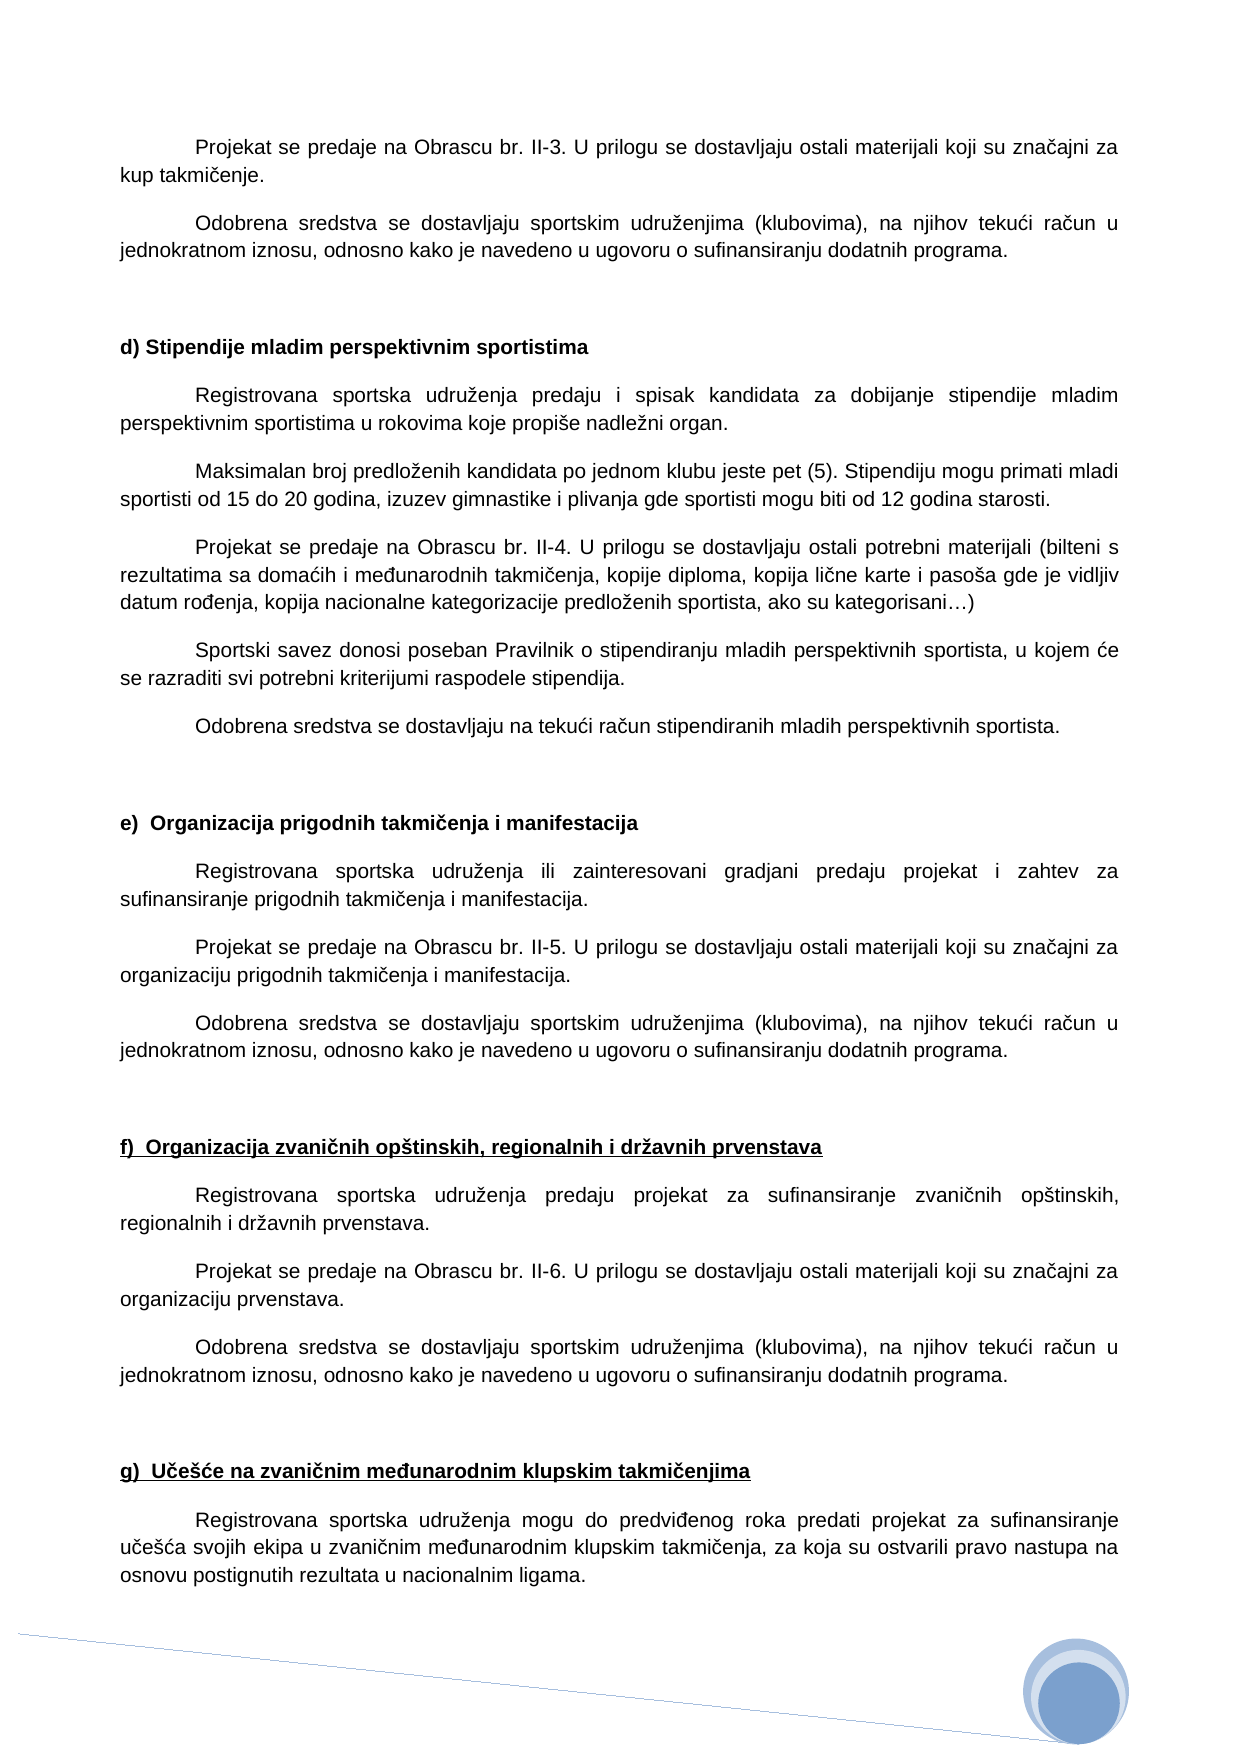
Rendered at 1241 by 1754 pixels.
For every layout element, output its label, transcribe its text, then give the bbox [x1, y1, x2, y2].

text e) Organizacija prigodnih takmičenja i manifestacija [120, 811, 1120, 835]
text g) Učešće na zvaničnim međunarodnim klupskim takmičenjima [120, 1459, 1120, 1483]
text Projekat se predaje na Obrascu br. II-4. U prilogu se dostavljaju ostali potrebni materijali (bilteni s rezultatima sa domaćih i međunarodnih takmičenja, kopije diploma, kopija lične karte i pasoša gde je vidljiv datum rođenja, kopija nacionalne kategorizacije predloženih sportista, ako su kategorisani…) [120, 535, 1120, 614]
text Registrovana sportska udruženja mogu do predviđenog roka predati projekat za sufinansiranje učešća svojih ekipa u zvaničnim međunarodnim klupskim takmičenja, za koja su ostvarili pravo nastupa na osnovu postignutih rezultata u nacionalnim ligama. [120, 1507, 1120, 1586]
text Sportski savez donosi poseban Pravilnik o stipendiranju mladih perspektivnih sportista, u kojem će se razraditi svi potrebni kriterijumi raspodele stipendija. [120, 638, 1120, 690]
text Registrovana sportska udruženja predaju i spisak kandidata za dobijanje stipendije mladim perspektivnim sportistima u rokovima koje propiše nadležni organ. [120, 383, 1120, 435]
text Registrovana sportska udruženja predaju projekat za sufinansiranje zvaničnih opštinskih, regionalnih i državnih prvenstava. [120, 1183, 1120, 1235]
text Odobrena sredstva se dostavljaju na tekući račun stipendiranih mladih perspektivnih sportista. [120, 714, 1120, 738]
text Projekat se predaje na Obrascu br. II-5. U prilogu se dostavljaju ostali materijali koji su značajni za organizaciju prigodnih takmičenja i manifestacija. [120, 935, 1120, 986]
text f) Organizacija zvaničnih opštinskih, regionalnih i državnih prvenstava [120, 1135, 1120, 1159]
text d) Stipendije mladim perspektivnim sportistima [120, 335, 1120, 359]
text Projekat se predaje na Obrascu br. II-6. U prilogu se dostavljaju ostali materijali koji su značajni za organizaciju prvenstava. [120, 1259, 1120, 1311]
text Registrovana sportska udruženja ili zainteresovani gradjani predaju projekat i zahtev za sufinansiranje prigodnih takmičenja i manifestacija. [120, 859, 1120, 911]
text Projekat se predaje na Obrascu br. II-3. U prilogu se dostavljaju ostali materijali koji su značajni za kup takmičenje. [120, 135, 1120, 186]
text Maksimalan broj predloženih kandidata po jednom klubu jeste pet (5). Stipendiju mogu primati mladi sportisti od 15 do 20 godina, izuzev gimnastike i plivanja gde sportisti mogu biti od 12 godina starosti. [120, 459, 1120, 511]
